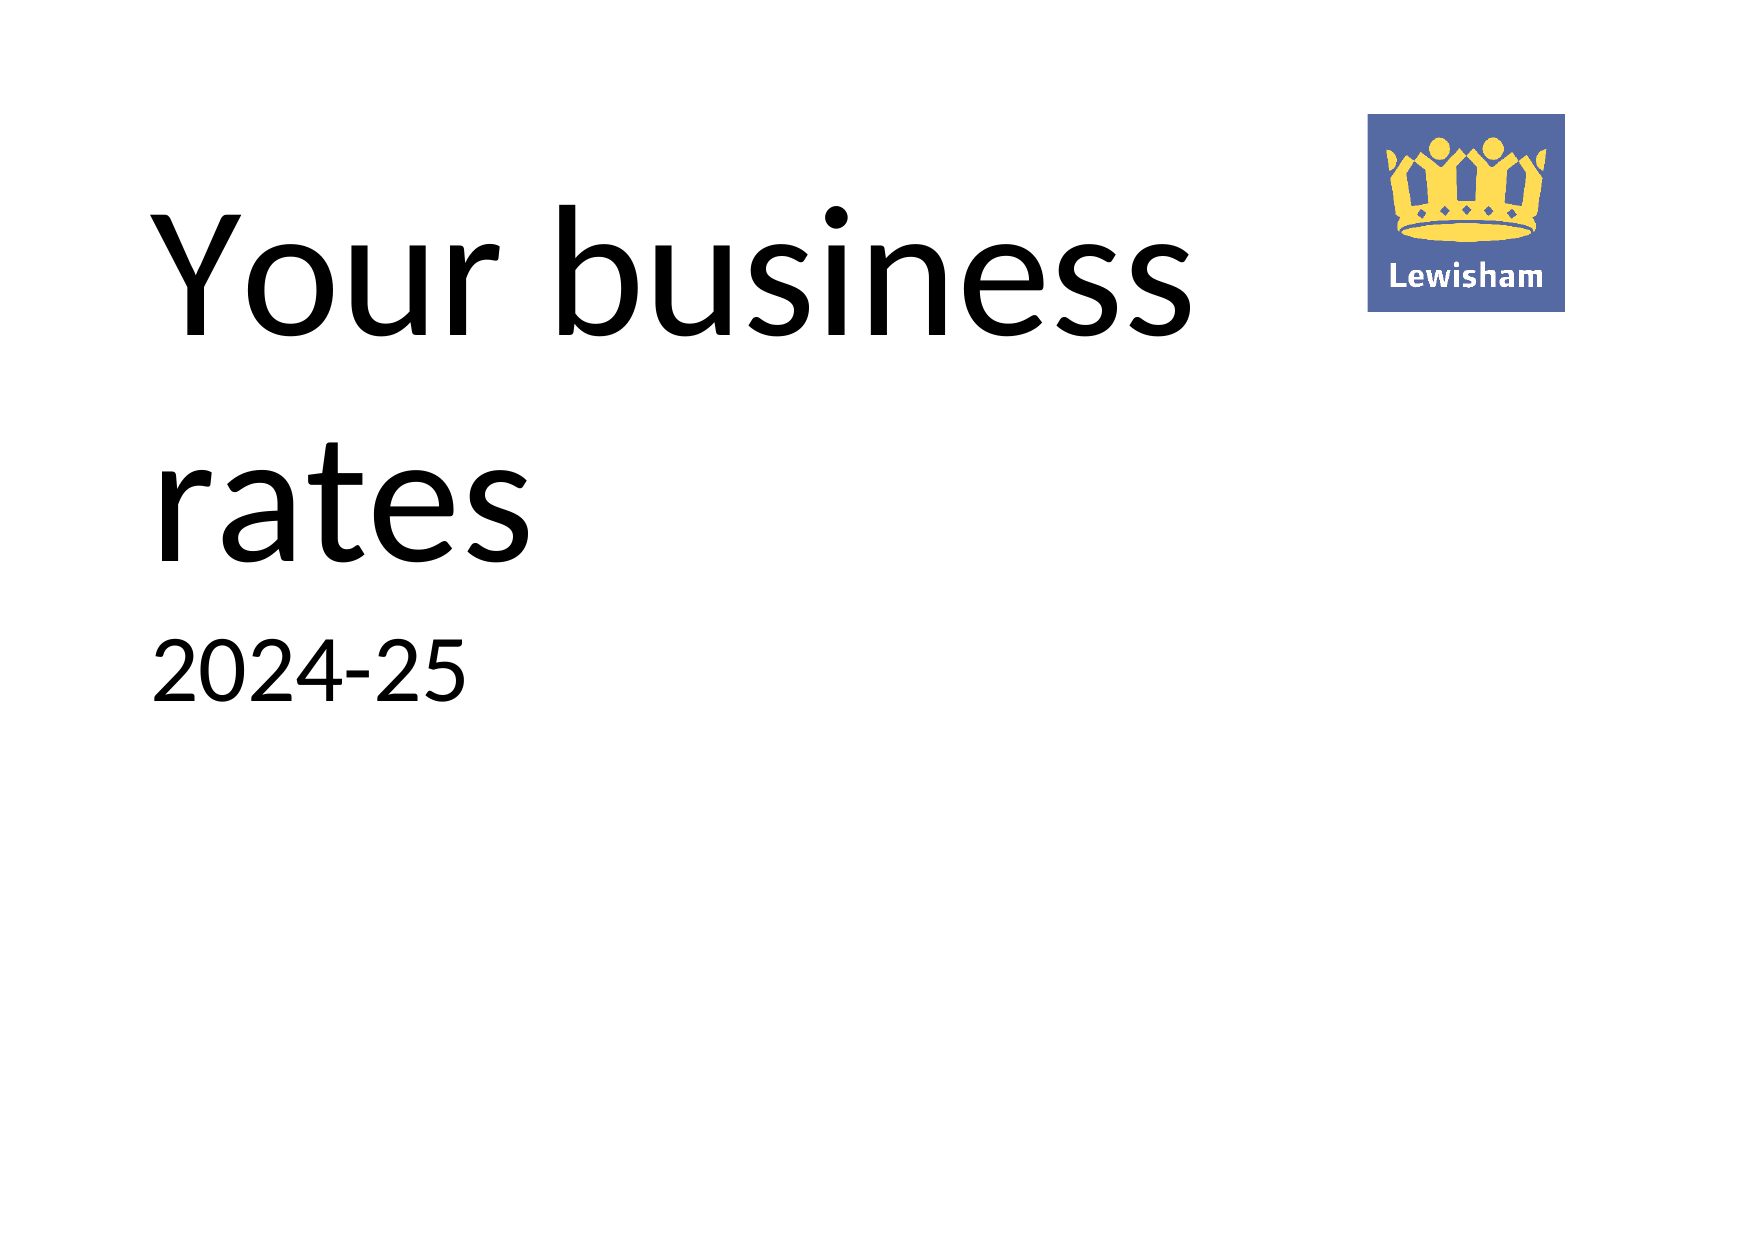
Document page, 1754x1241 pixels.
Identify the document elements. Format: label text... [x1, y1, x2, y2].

picture [1367, 114, 1565, 312]
text Your business [150, 163, 1502, 378]
text rates [150, 378, 1502, 607]
text 2024-25 [150, 607, 1502, 724]
